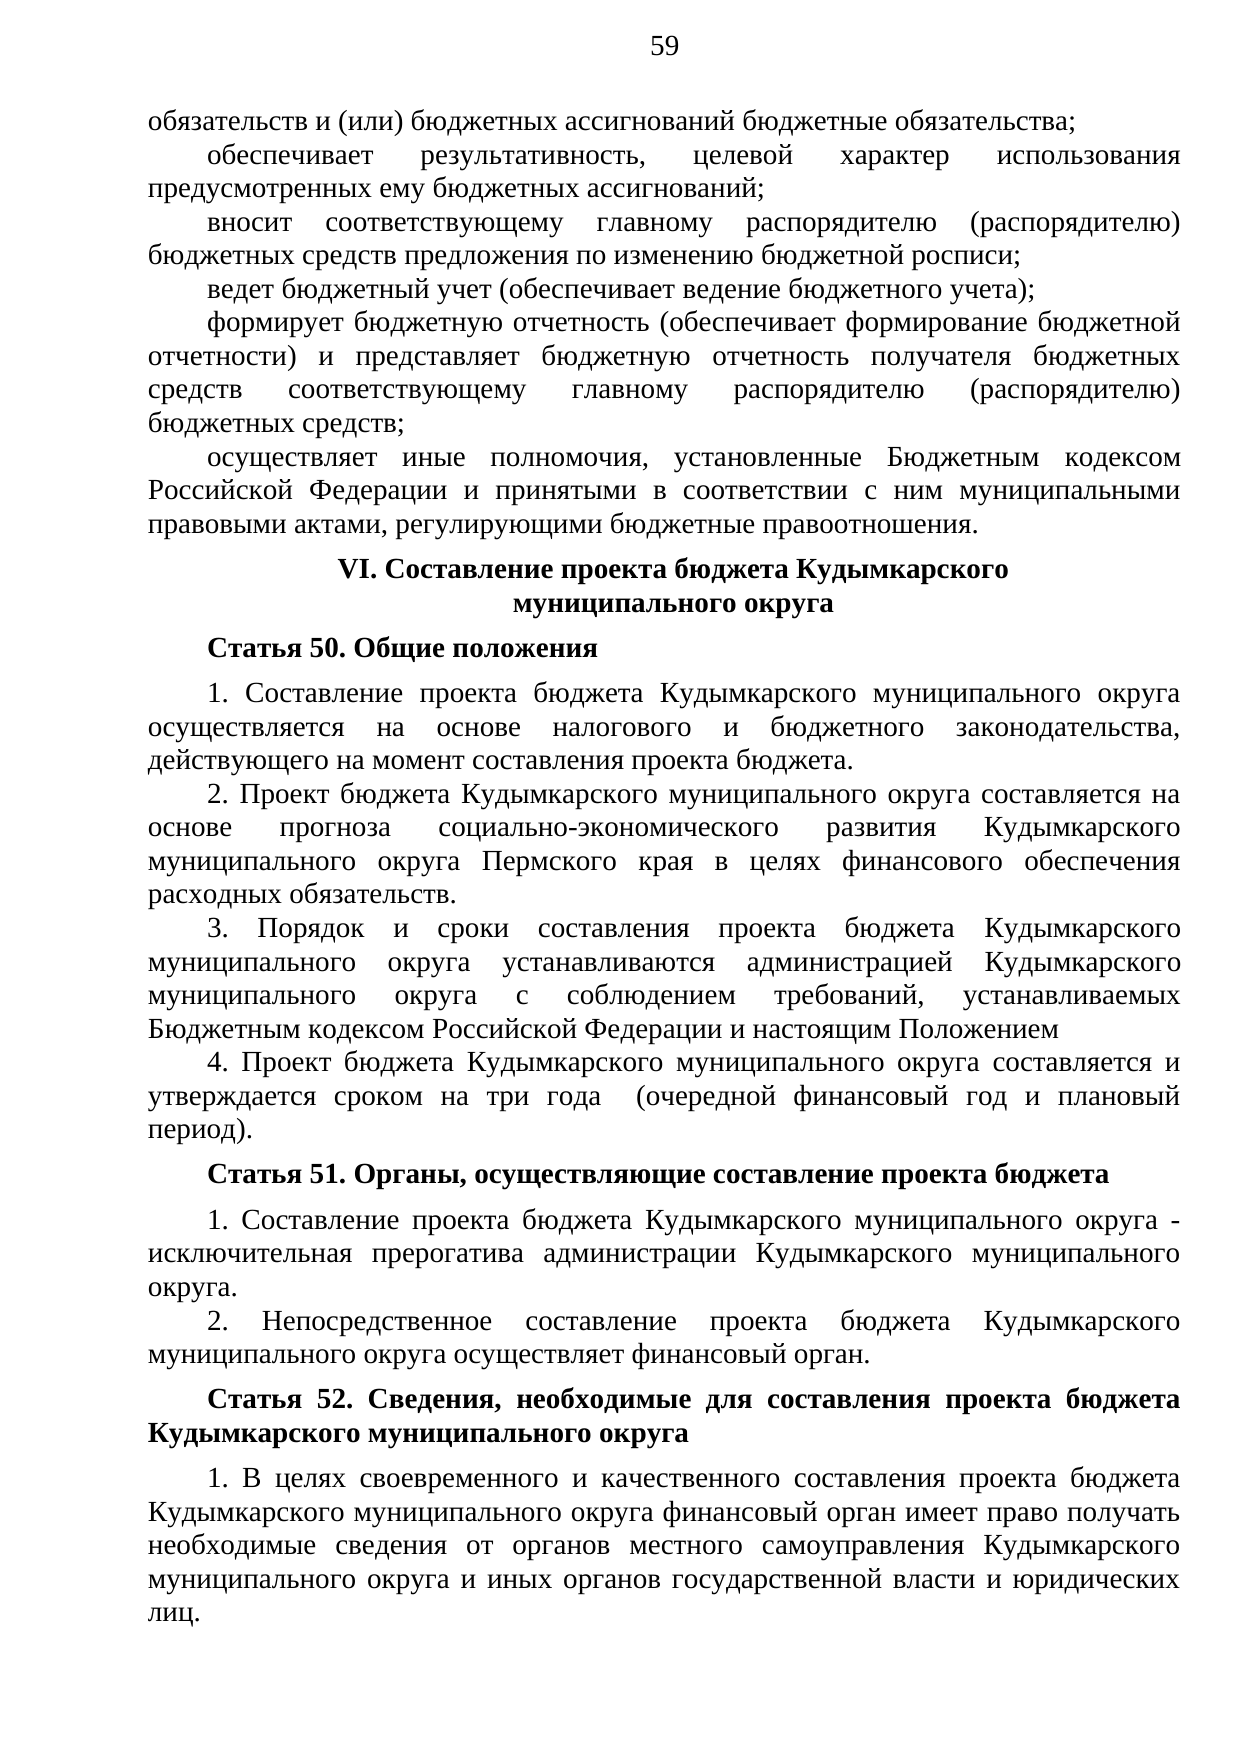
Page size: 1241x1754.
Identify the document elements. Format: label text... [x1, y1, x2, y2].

text вносит соответствующему главному распорядителю (распорядителю) бюджетных средств предложения по изменению бюджетной росписи; [148, 204, 1181, 271]
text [148, 103, 1181, 137]
text 4. Проект бюджета Кудымкарского муниципального округа составляется и утверждается сроком на три года (очередной финансовый год и плановый период). [148, 1044, 1181, 1145]
title Статья 50. Общие положения [148, 630, 1181, 663]
text ведет бюджетный учет (обеспечивает ведение бюджетного учета); [148, 271, 1181, 304]
text 2. Непосредственное составление проекта бюджета Кудымкарского муниципального округа осуществляет финансовый орган. [148, 1303, 1181, 1370]
text формирует бюджетную отчетность (обеспечивает формирование бюджетной отчетности) и представляет бюджетную отчетность получателя бюджетных средств соответствующему главному распорядителю (распорядителю) бюджетных средств; [148, 304, 1181, 439]
title VI. Составление проекта бюджета Кудымкарского муниципального округа [236, 551, 1110, 618]
title Статья 52. Сведения, необходимые для составления проекта бюджета Кудымкарского муниципального округа [148, 1381, 1181, 1448]
text 1. В целях своевременного и качественного составления проекта бюджета Кудымкарского муниципального округа финансовый орган имеет право получать необходимые сведения от органов местного самоуправления Кудымкарского муниципального округа и иных органов государственной власти и юридических лиц. [148, 1460, 1181, 1628]
text 1. Составление проекта бюджета Кудымкарского муниципального округа осуществляется на основе налогового и бюджетного законодательства, действующего на момент составления проекта бюджета. [148, 675, 1181, 776]
text осуществляет иные полномочия, установленные Бюджетным кодексом Российской Федерации и принятыми в соответствии с ним муниципальными правовыми актами, регулирующими бюджетные правоотношения. [148, 439, 1181, 539]
text 1. Составление проекта бюджета Кудымкарского муниципального округа - исключительная прерогатива администрации Кудымкарского муниципального округа. [148, 1202, 1181, 1303]
text обеспечивает результативность, целевой характер использования предусмотренных ему бюджетных ассигнований; [148, 137, 1181, 204]
text 3. Порядок и сроки составления проекта бюджета Кудымкарского муниципального округа устанавливаются администрацией Кудымкарского муниципального округа с соблюдением требований, устанавливаемых Бюджетным кодексом Российской Федерации и настоящим Положением [148, 910, 1181, 1044]
text Статья 51. Органы, осуществляющие составление проекта бюджета [148, 1157, 1181, 1190]
text 2. Проект бюджета Кудымкарского муниципального округа составляется на основе прогноза социально-экономического развития Кудымкарского муниципального округа Пермского края в целях финансового обеспечения расходных обязательств. [148, 776, 1181, 910]
